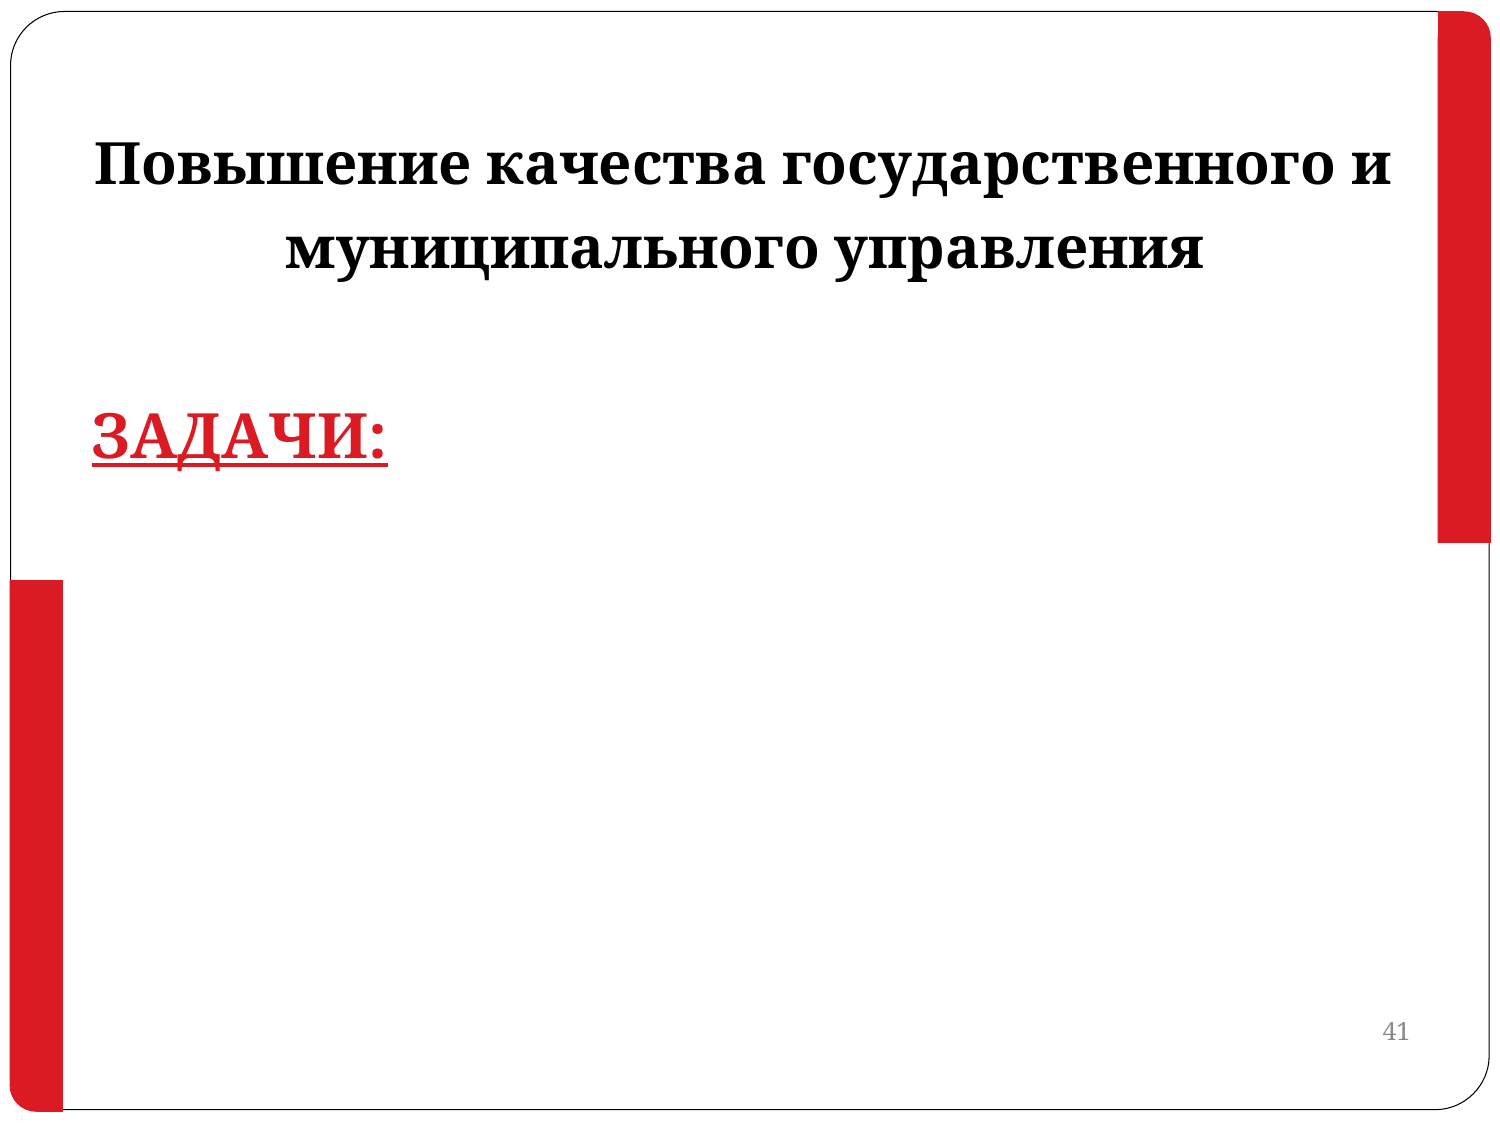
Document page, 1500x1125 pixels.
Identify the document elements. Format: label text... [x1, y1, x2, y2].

text Повышение качества государственного и муниципального управления [94, 122, 1424, 285]
text ЗАДАЧИ: [92, 391, 1424, 476]
